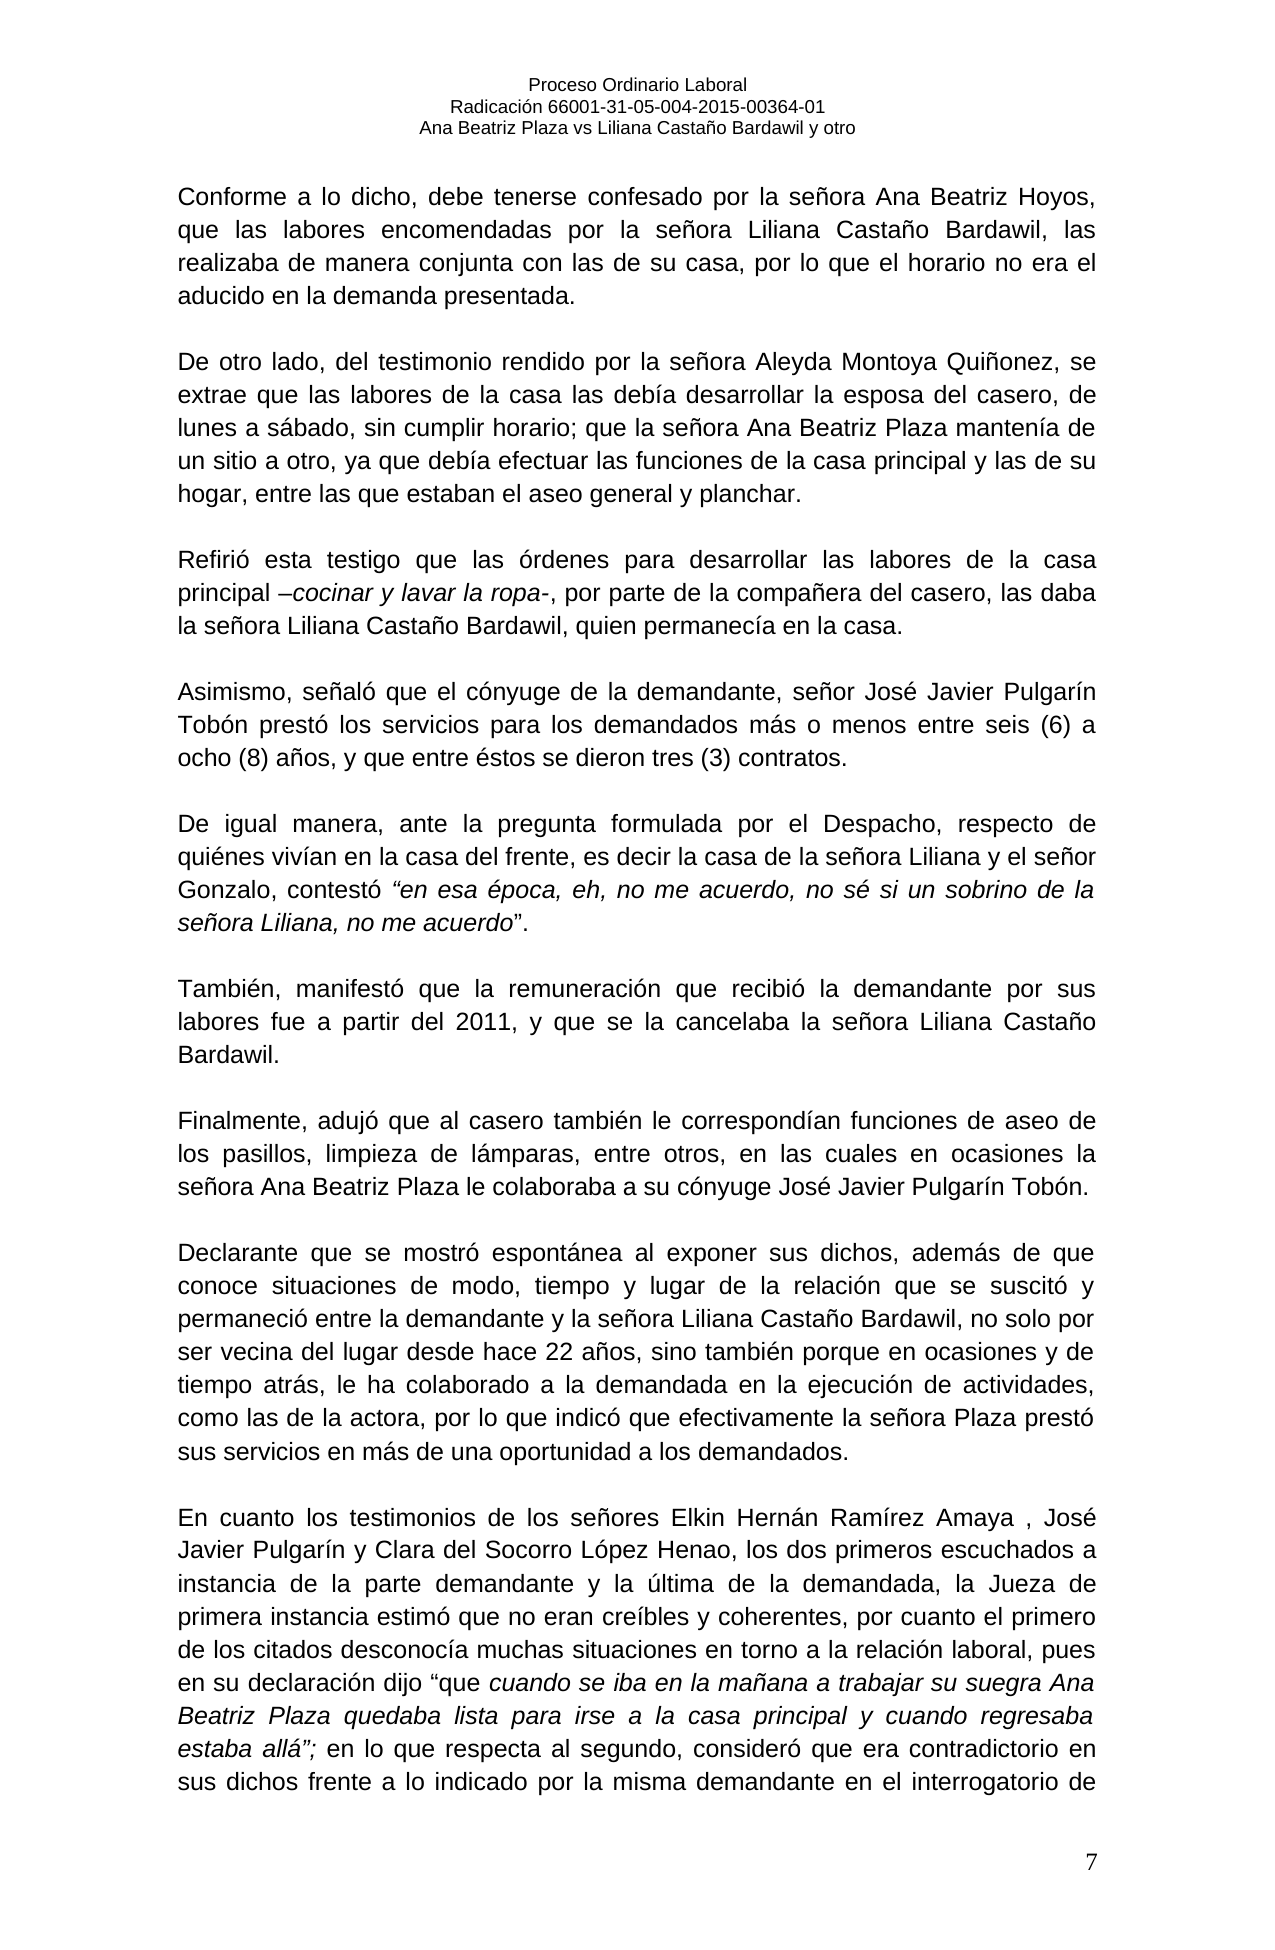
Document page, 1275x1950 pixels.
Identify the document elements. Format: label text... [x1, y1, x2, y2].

text De otro lado, del testimonio rendido por la señora Aleyda Montoya Quiñonez, se extrae que las labores de la casa las debía desarrollar la esposa del casero, de lunes a sábado, sin cumplir horario; que la señora Ana Beatriz Plaza mantenía de un sitio a otro, ya que debía efectuar las funciones de la casa principal y las de su hogar, entre las que estaban el aseo general y planchar. [177, 347, 1098, 508]
text Declarante que se mostró espontánea al exponer sus dichos, además de que conoce situaciones de modo, tiempo y lugar de la relación que se suscitó y permaneció entre la demandante y la señora Liliana Castaño Bardawil, no solo por ser vecina del lugar desde hace 22 años, sino también porque en ocasiones y de tiempo atrás, le ha colaborado a la demandada en la ejecución de actividades, como las de la actora, por lo que indicó que efectivamente la señora Plaza prestó sus servicios en más de una oportunidad a los demandados. [177, 1238, 1096, 1465]
text También, manifestó que la remuneración que recibió la demandante por sus labores fue a partir del 2011, y que se la cancelaba la señora Liliana Castaño Bardawil. [177, 974, 1098, 1069]
text Asimismo, señaló que el cónyuge de la demandante, señor José Javier Pulgarín Tobón prestó los servicios para los demandados más o menos entre seis (6) a ocho (8) años, y que entre éstos se dieron tres (3) contratos. [177, 677, 1098, 772]
text Conforme a lo dicho, debe tenerse confesado por la señora Ana Beatriz Hoyos, que las labores encomendadas por la señora Liliana Castaño Bardawil, las realizaba de manera conjunta con las de su casa, por lo que el horario no era el aducido en la demanda presentada. [177, 182, 1098, 309]
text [177, 1502, 1098, 1795]
text Finalmente, adujó que al casero también le correspondían funciones de aseo de los pasillos, limpieza de lámparas, entre otros, en las cuales en ocasiones la señora Ana Beatriz Plaza le colaboraba a su cónyuge José Javier Pulgarín Tobón. [177, 1106, 1098, 1201]
text De igual manera, ante la pregunta formulada por el Despacho, respecto de quiénes vivían en la casa del frente, es decir la casa de la señora Liliana y el señor Gonzalo, contestó “en esa época, eh, no me acuerdo, no sé si un sobrino de la señora Liliana, no me acuerdo”. [177, 809, 1098, 937]
text Refirió esta testigo que las órdenes para desarrollar las labores de la casa principal –cocinar y lavar la ropa-, por parte de la compañera del casero, las daba la señora Liliana Castaño Bardawil, quien permanecía en la casa. [177, 545, 1098, 640]
